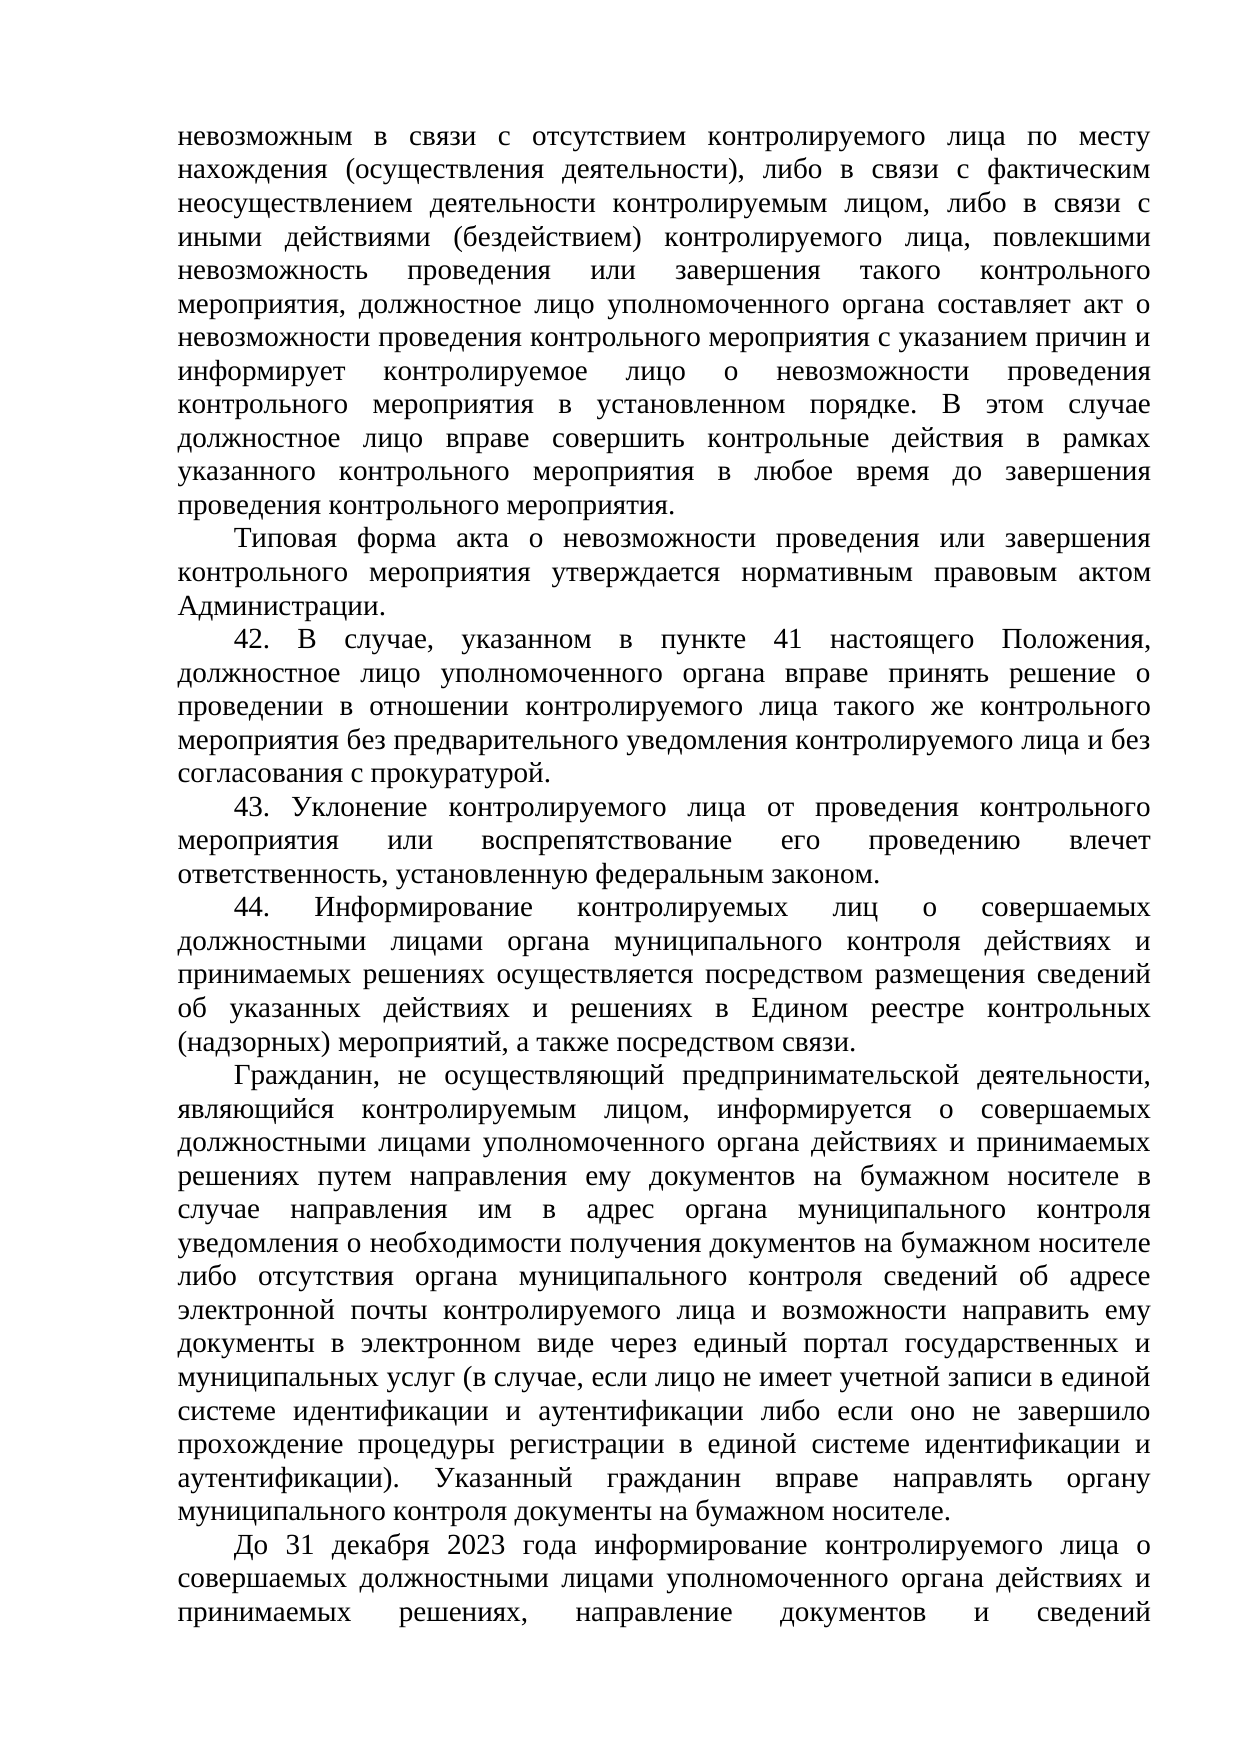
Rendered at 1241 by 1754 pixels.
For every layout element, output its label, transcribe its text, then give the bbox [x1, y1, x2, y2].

text 44. Информирование контролируемых лиц о совершаемых должностными лицами органа муниципального контроля действиях и принимаемых решениях осуществляется посредством размещения сведений об указанных действиях и решениях в Едином реестре контрольных (надзорных) мероприятий, а также посредством связи. [177, 889, 1152, 1057]
text Гражданин, не осуществляющий предпринимательской деятельности, являющийся контролируемым лицом, информируется о совершаемых должностными лицами уполномоченного органа действиях и принимаемых решениях путем направления ему документов на бумажном носителе в случае направления им в адрес органа муниципального контроля уведомления о необходимости получения документов на бумажном носителе либо отсутствия органа муниципального контроля сведений об адресе электронной почты контролируемого лица и возможности направить ему документы в электронном виде через единый портал государственных и муниципальных услуг (в случае, если лицо не имеет учетной записи в единой системе идентификации и аутентификации либо если оно не завершило прохождение процедуры регистрации в единой системе идентификации и аутентификации). Указанный гражданин вправе направлять органу муниципального контроля документы на бумажном носителе. [177, 1057, 1152, 1527]
text Типовая форма акта о невозможности проведения или завершения контрольного мероприятия утверждается нормативным правовым актом Администрации. [177, 521, 1152, 621]
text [177, 118, 1152, 521]
text 43. Уклонение контролируемого лица от проведения контрольного мероприятия или воспрепятствование его проведению влечет ответственность, установленную федеральным законом. [177, 789, 1152, 889]
text 42. В случае, указанном в пункте 41 настоящего Положения, должностное лицо уполномоченного органа вправе принять решение о проведении в отношении контролируемого лица такого же контрольного мероприятия без предварительного уведомления контролируемого лица и без согласования с прокуратурой. [177, 621, 1152, 789]
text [177, 1527, 1152, 1627]
